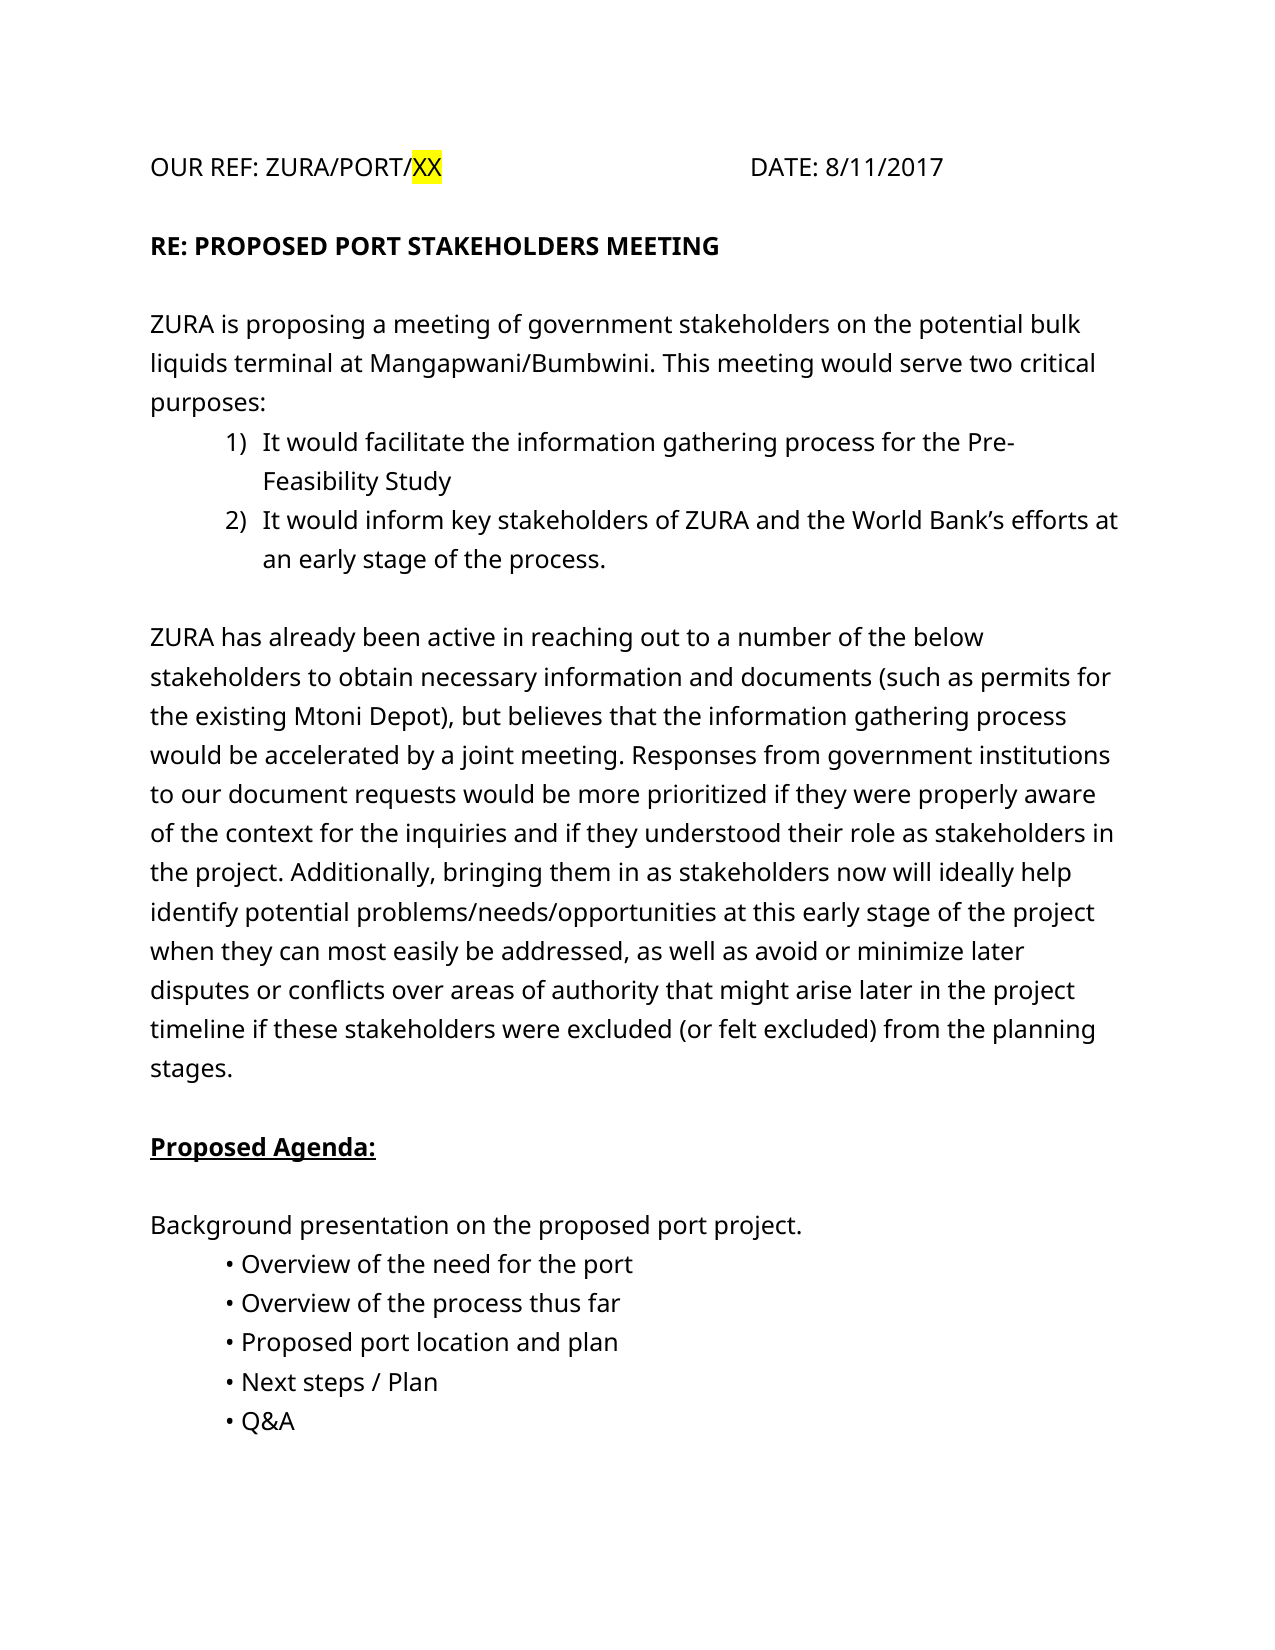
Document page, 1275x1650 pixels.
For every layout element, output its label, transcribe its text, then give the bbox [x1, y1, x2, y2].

text ZURA is proposing a meeting of government stakeholders on the potential bulk liquids terminal at Mangapwani/Bumbwini. This meeting would serve two critical purposes: [150, 307, 1125, 419]
text Proposed Agenda: [150, 1129, 1125, 1163]
text Background presentation on the proposed port project. [150, 1207, 1125, 1242]
text OUR REF: ZURA/PORT/XX DATE: 8/11/2017 [150, 150, 412, 184]
text • Proposed port location and plan [150, 1325, 1125, 1359]
list It would facilitate the information gathering process for the Pre-Feasibility Study [225, 424, 1125, 497]
text • Overview of the need for the port [150, 1247, 1125, 1281]
text • Q&A [150, 1403, 1125, 1437]
text OUR REF: ZURA/PORT/XX DATE: 8/11/2017 [442, 150, 1125, 184]
text ZURA has already been active in reaching out to a number of the below stakeholders to obtain necessary information and documents (such as permits for the existing Mtoni Depot), but believes that the information gathering process would be accelerated by a joint meeting. Responses from government institutions to our document requests would be more prioritized if they were properly aware of the context for the inquiries and if they understood their role as stakeholders in the project. Additionally, bringing them in as stakeholders now will ideally help identify potential problems/needs/opportunities at this early stage of the project when they can most easily be addressed, as well as avoid or minimize later disputes or conflicts over areas of authority that might arise later in the project timeline if these stakeholders were excluded (or felt excluded) from the planning stages. [150, 620, 1125, 1085]
text RE: PROPOSED PORT STAKEHOLDERS MEETING [150, 228, 1125, 262]
list It would inform key stakeholders of ZURA and the World Bank’s efforts at an early stage of the process. [225, 502, 1125, 576]
text • Next steps / Plan [150, 1364, 1125, 1398]
text • Overview of the process thus far [150, 1286, 1125, 1320]
